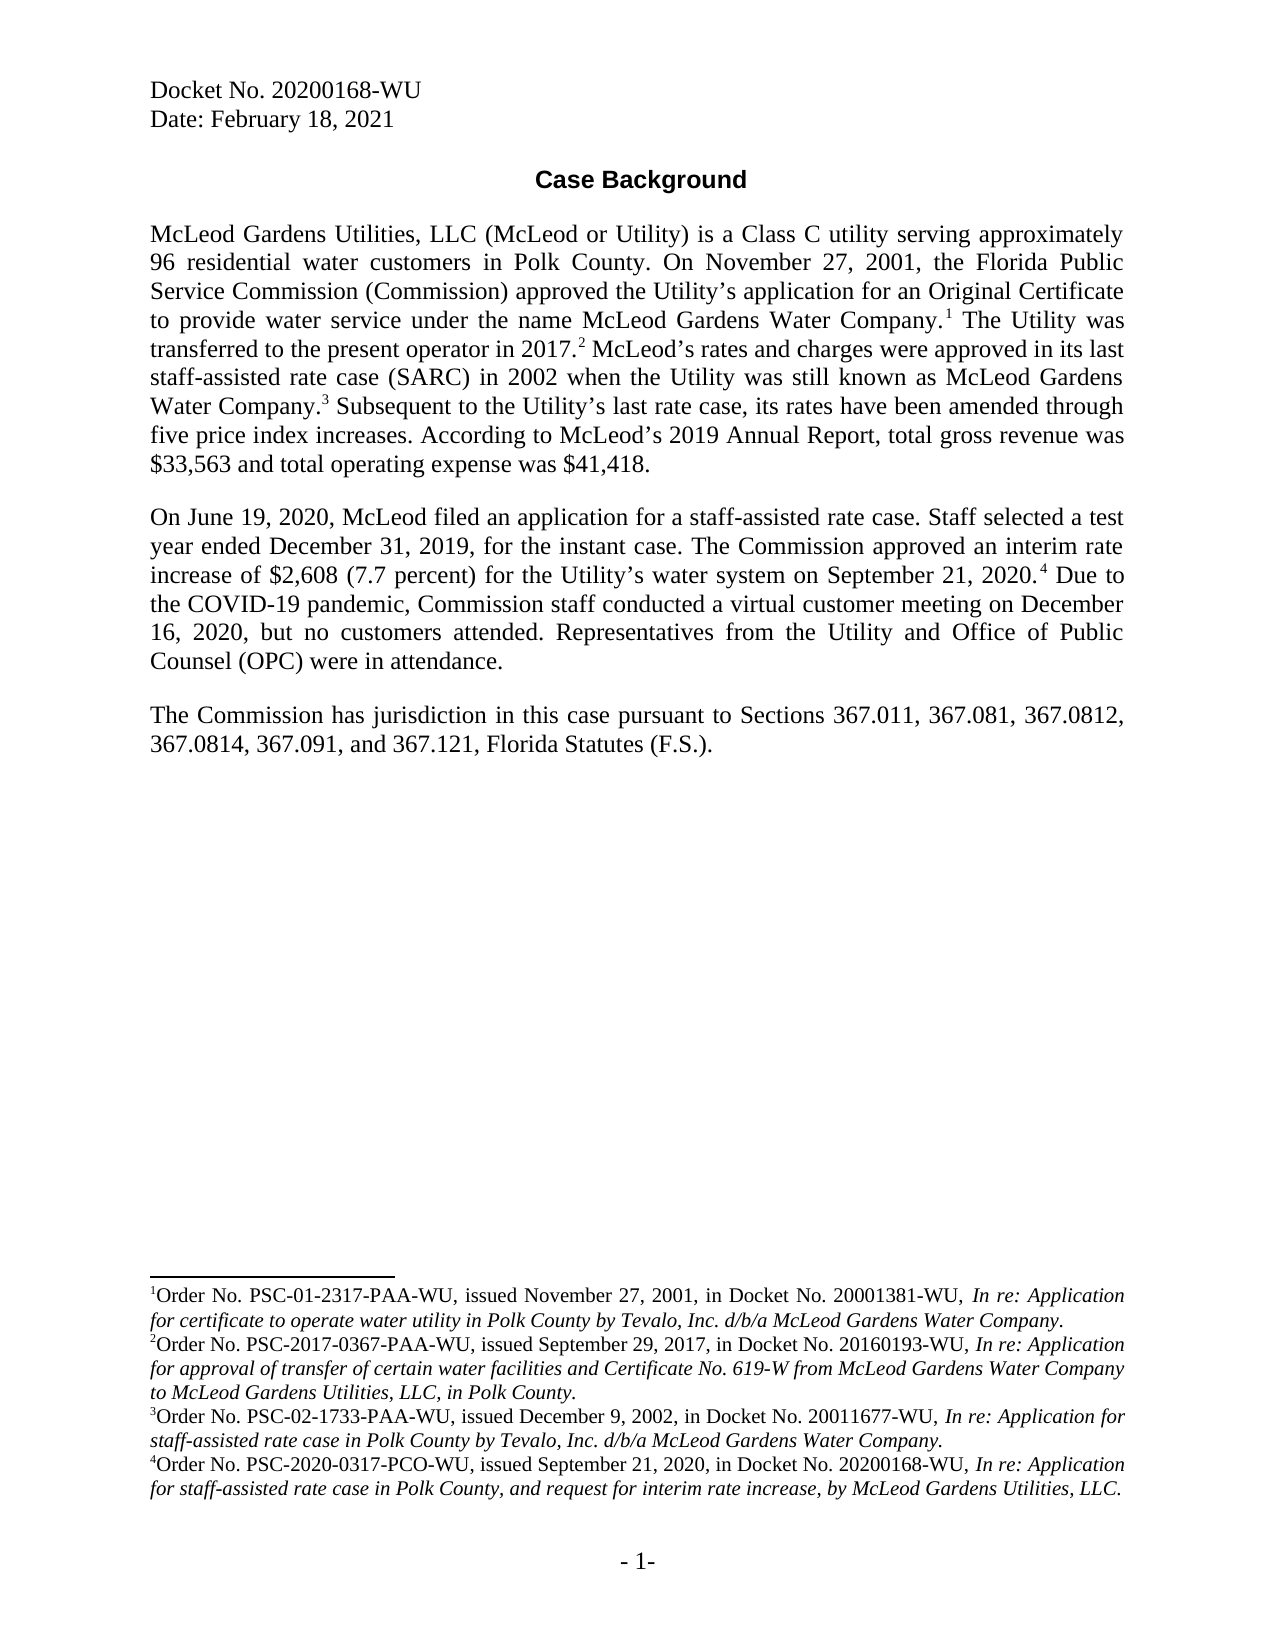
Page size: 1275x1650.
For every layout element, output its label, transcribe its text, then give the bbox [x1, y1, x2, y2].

text The Commission has jurisdiction in this case pursuant to Sections 367.011, 367.081, 367.0812, 367.0814, 367.091, and 367.121, Florida Statutes (F.S.). [150, 700, 1125, 757]
text McLeod Gardens Utilities, LLC (McLeod or Utility) is a Class C utility serving approximately 96 residential water customers in Polk County. On November 27, 2001, the Florida Public Service Commission (Commission) approved the Utility’s application for an Original Certificate to provide water service under the name McLeod Gardens Water Company. The Utility was transferred to the present operator in 2017. McLeod’s rates and charges were approved in its last staff-assisted rate case (SARC) in 2002 when the Utility was still known as McLeod Gardens Water Company. Subsequent to the Utility’s last rate case, its rates have been amended through five price index increases. According to McLeod’s 2019 Annual Report, total gross revenue was $33,563 and total operating expense was $41,418. [150, 219, 1125, 477]
text On June 19, 2020, McLeod filed an application for a staff-assisted rate case. Staff selected a test year ended December 31, 2019, for the instant case. The Commission approved an interim rate increase of $2,608 (7.7 percent) for the Utility’s water system on September 21, 2020. Due to the COVID-19 pandemic, Commission staff conducted a virtual customer meeting on December 16, 2020, but no customers attended. Representatives from the Utility and Office of Public Counsel (OPC) were in attendance. [150, 502, 1125, 675]
subtitle Case Background [150, 165, 1125, 194]
